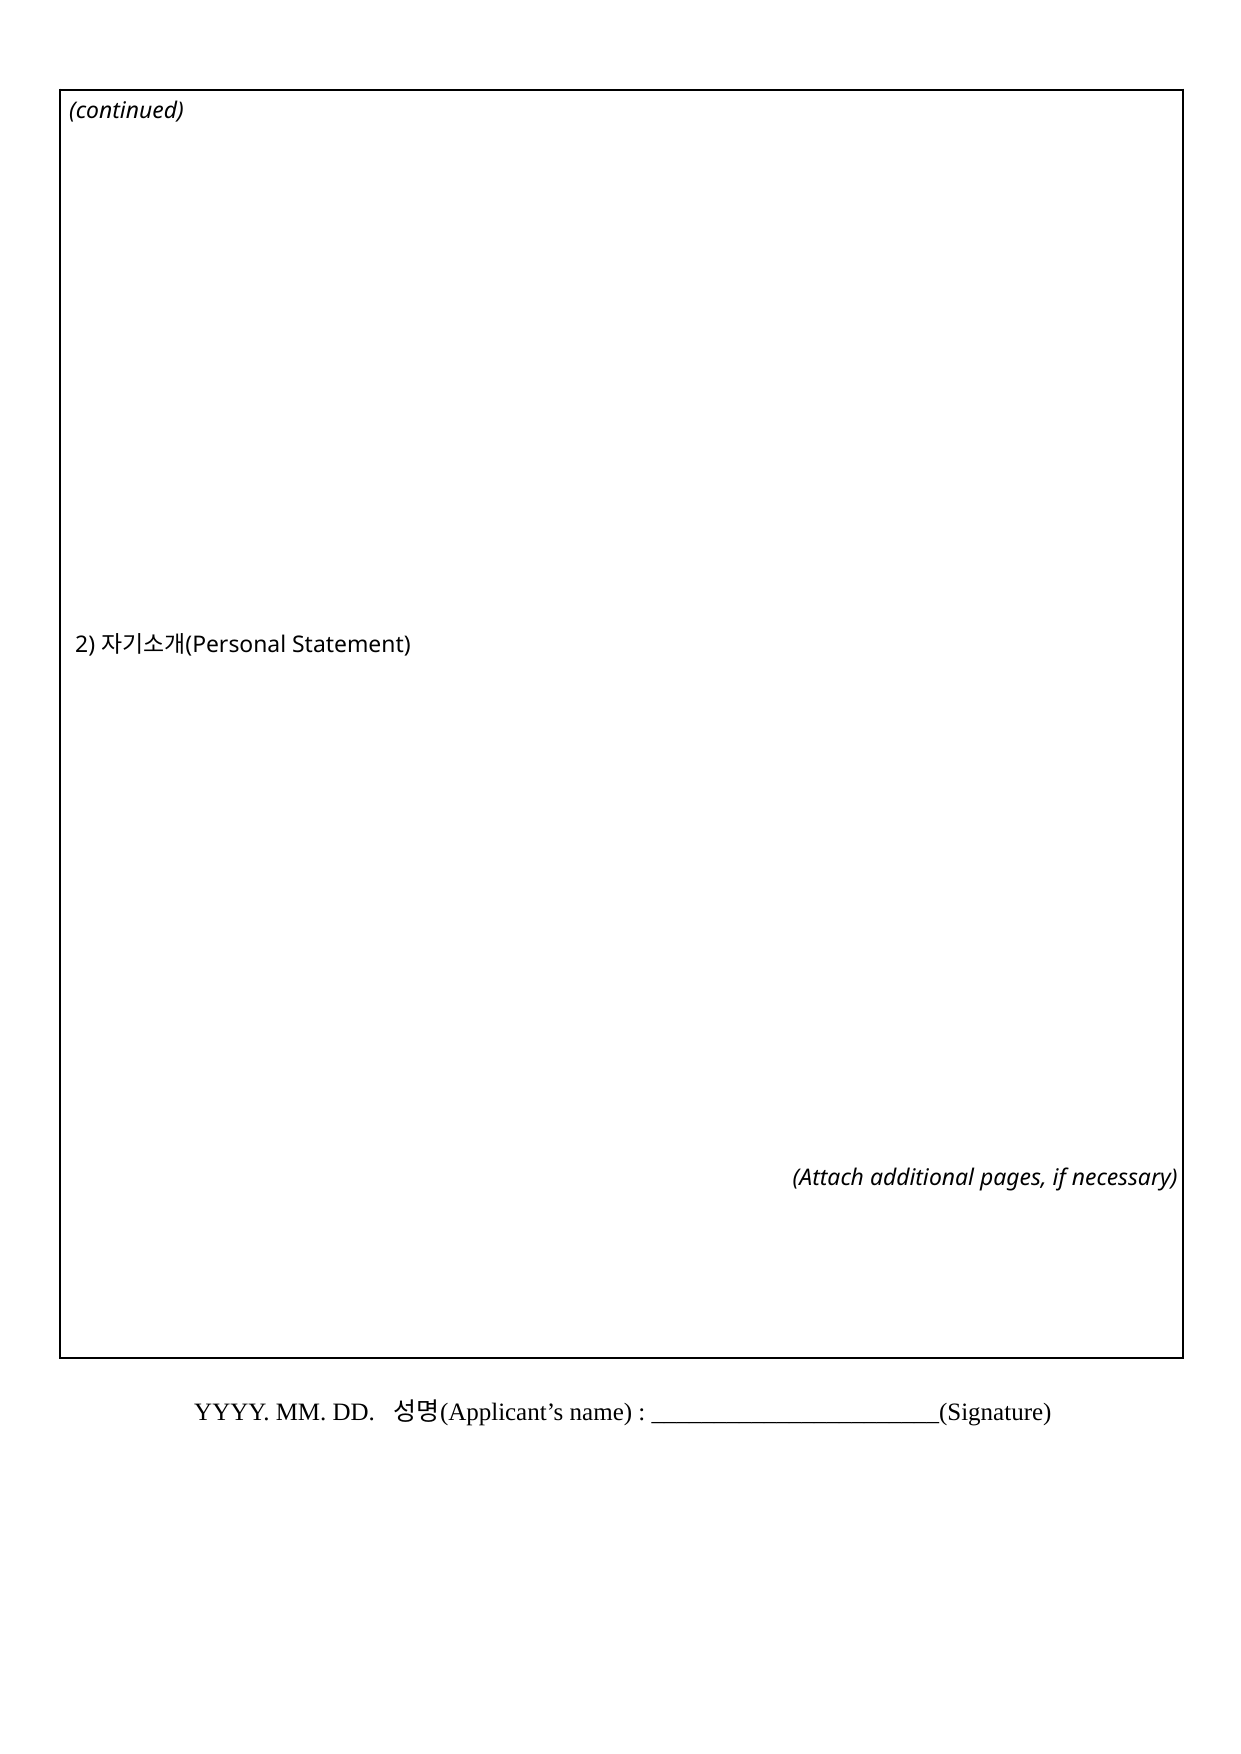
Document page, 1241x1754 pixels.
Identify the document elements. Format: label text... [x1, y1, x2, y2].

table_header (continued) 2) 자기소개(Personal Statement) (Attach additional pages, if necessary) [61, 91, 1182, 1357]
text YYYY. MM. DD. 성명(Applicant’s name) : _______________________(Signature) [59, 1392, 1181, 1428]
